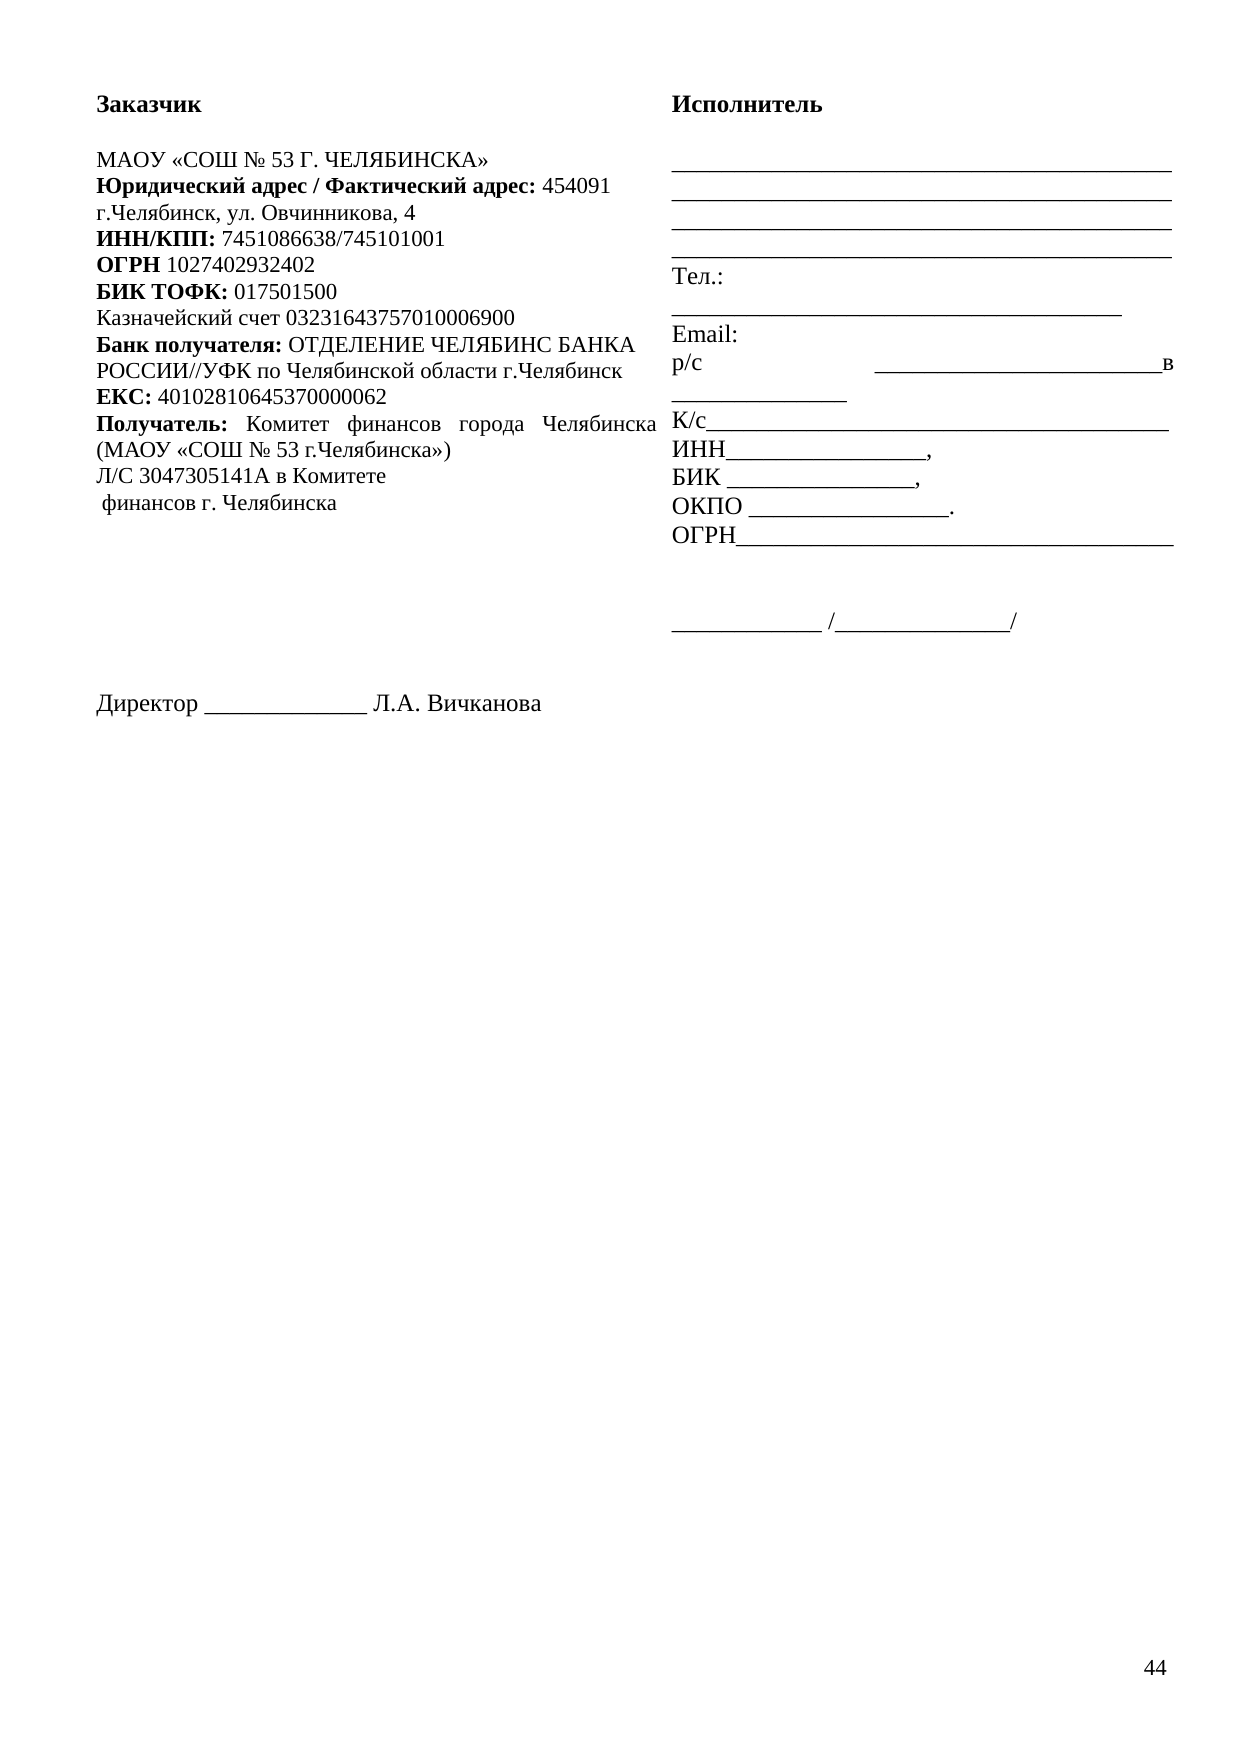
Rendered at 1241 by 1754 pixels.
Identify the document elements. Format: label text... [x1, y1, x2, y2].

table_header Заказчик МАОУ «СОШ № 53 Г. ЧЕЛЯБИНСКА» Юридический адрес / Фактический адрес: 454091 г.Челябинск, ул. Овчинникова, 4 ИНН/КПП: 7451086638/745101001 ОГРН 1027402932402 БИК ТОФК: 017501500 Казначейский счет 03231643757010006900 Банк получателя: ОТДЕЛЕНИЕ ЧЕЛЯБИНС БАНКА РОССИИ//УФК по Челябинской области г.Челябинск ЕКС: 40102810645370000062 Получатель: Комитет финансов города Челябинска (МАОУ «СОШ № 53 г.Челябинска») Л/С 3047305141А в Комитете финансов г. Челябинска Директор _____________ Л.А. Вичканова [89, 89, 664, 774]
table_header Исполнитель ________________________________________ ________________________________________ ________________________________________ ________________________________________ Тел.: ____________________________________ Email: р/с _______________________в ______________ К/с_____________________________________ ИНН________________, БИК _______________, ОКПО ________________. ОГРН___________________________________ ____________ /______________/ [664, 89, 1181, 774]
